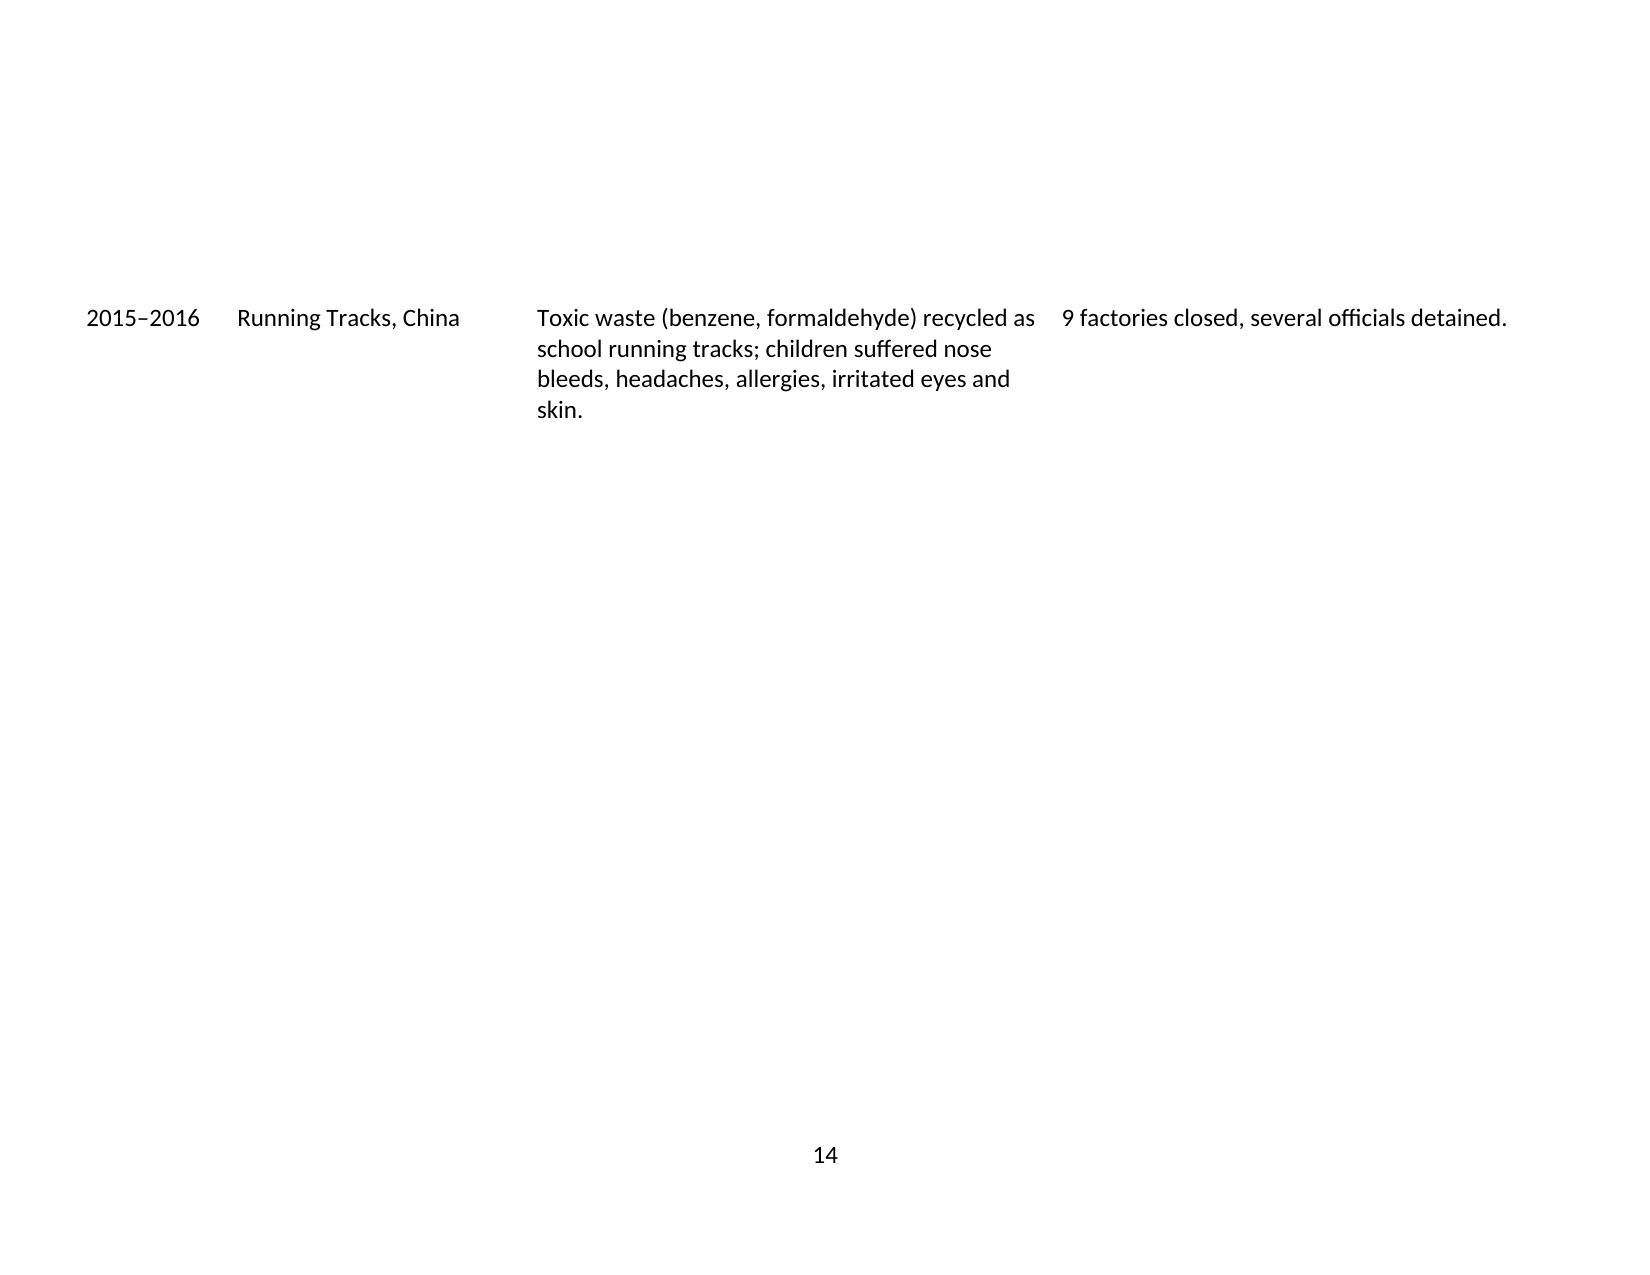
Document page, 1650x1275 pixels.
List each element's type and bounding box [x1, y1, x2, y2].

table_cell [75, 150, 226, 455]
table_cell [526, 150, 1050, 455]
table_cell [1050, 150, 1575, 455]
table_cell [226, 150, 526, 455]
